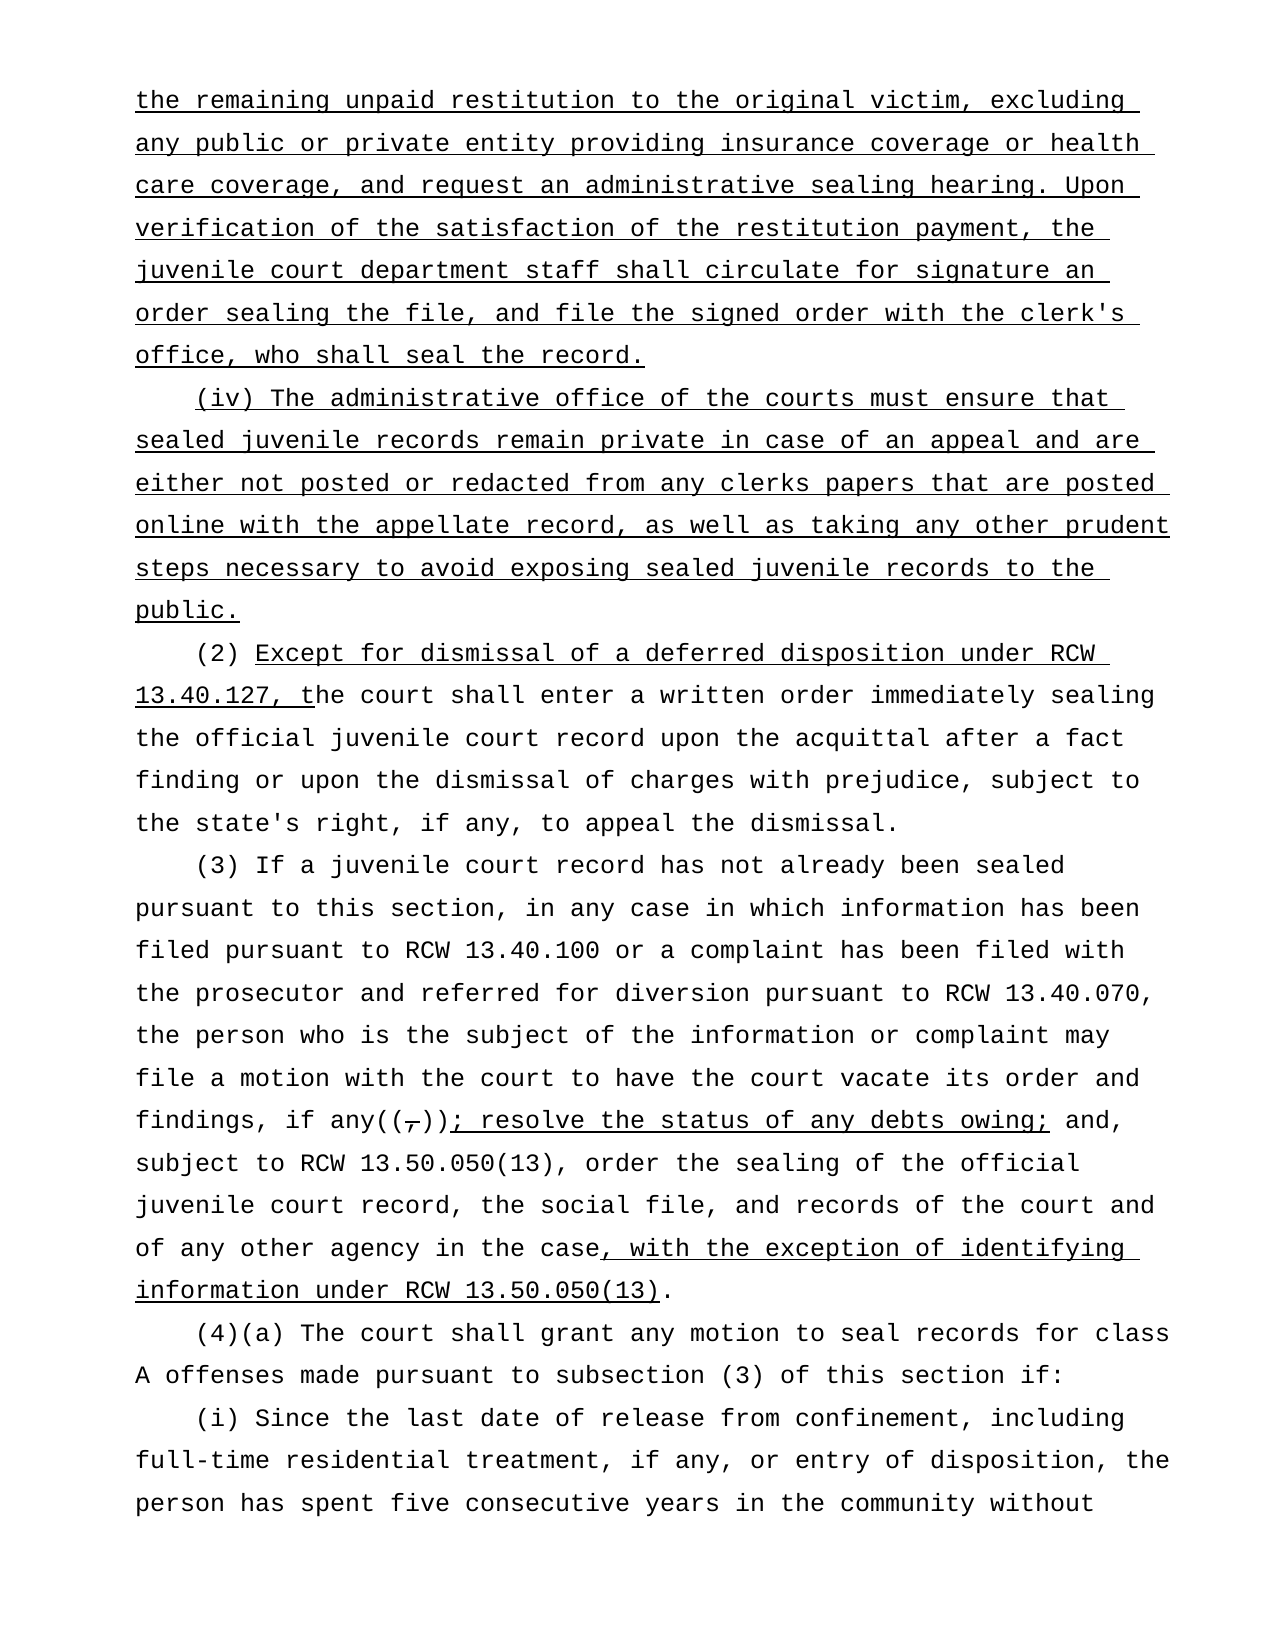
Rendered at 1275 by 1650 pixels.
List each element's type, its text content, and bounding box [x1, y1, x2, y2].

text (iv) The administrative office of the courts must ensure that sealed juvenile records remain private in case of an appeal and are either not posted or redacted from any clerks papers that are posted online with the appellate record, as well as taking any other prudent steps necessary to avoid exposing sealed juvenile records to the public. [135, 538, 1170, 627]
text (iv) The administrative office of the courts must ensure that sealed juvenile records remain private in case of an appeal and are either not posted or redacted from any clerks papers that are posted online with the appellate record, as well as taking any other prudent steps necessary to avoid exposing sealed juvenile records to the public. [135, 495, 1170, 536]
text (iv) The administrative office of the courts must ensure that sealed juvenile records remain private in case of an appeal and are either not posted or redacted from any clerks papers that are posted online with the appellate record, as well as taking any other prudent steps necessary to avoid exposing sealed juvenile records to the public. [135, 372, 1170, 494]
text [135, 75, 1170, 372]
text (3) If a juvenile court record has not already been sealed pursuant to this section, in any case in which information has been filed pursuant to RCW 13.40.100 or a complaint has been filed with the prosecutor and referred for diversion pursuant to RCW 13.40.070, the person who is the subject of the information or complaint may file a motion with the court to have the court vacate its order and findings, if any((,)); resolve the status of any debts owing; and, subject to RCW 13.50.050(13), order the sealing of the official juvenile court record, the social file, and records of the court and of any other agency in the case, with the exception of identifying information under RCW 13.50.050(13). [135, 840, 1170, 1307]
text (2) Except for dismissal of a deferred disposition under RCW 13.40.127, the court shall enter a written order immediately sealing the official juvenile court record upon the acquittal after a fact finding or upon the dismissal of charges with prejudice, subject to the state's right, if any, to appeal the dismissal. [135, 627, 1170, 840]
text (4)(a) The court shall grant any motion to seal records for class A offenses made pursuant to subsection (3) of this section if: [135, 1307, 1170, 1392]
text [135, 1392, 1170, 1520]
